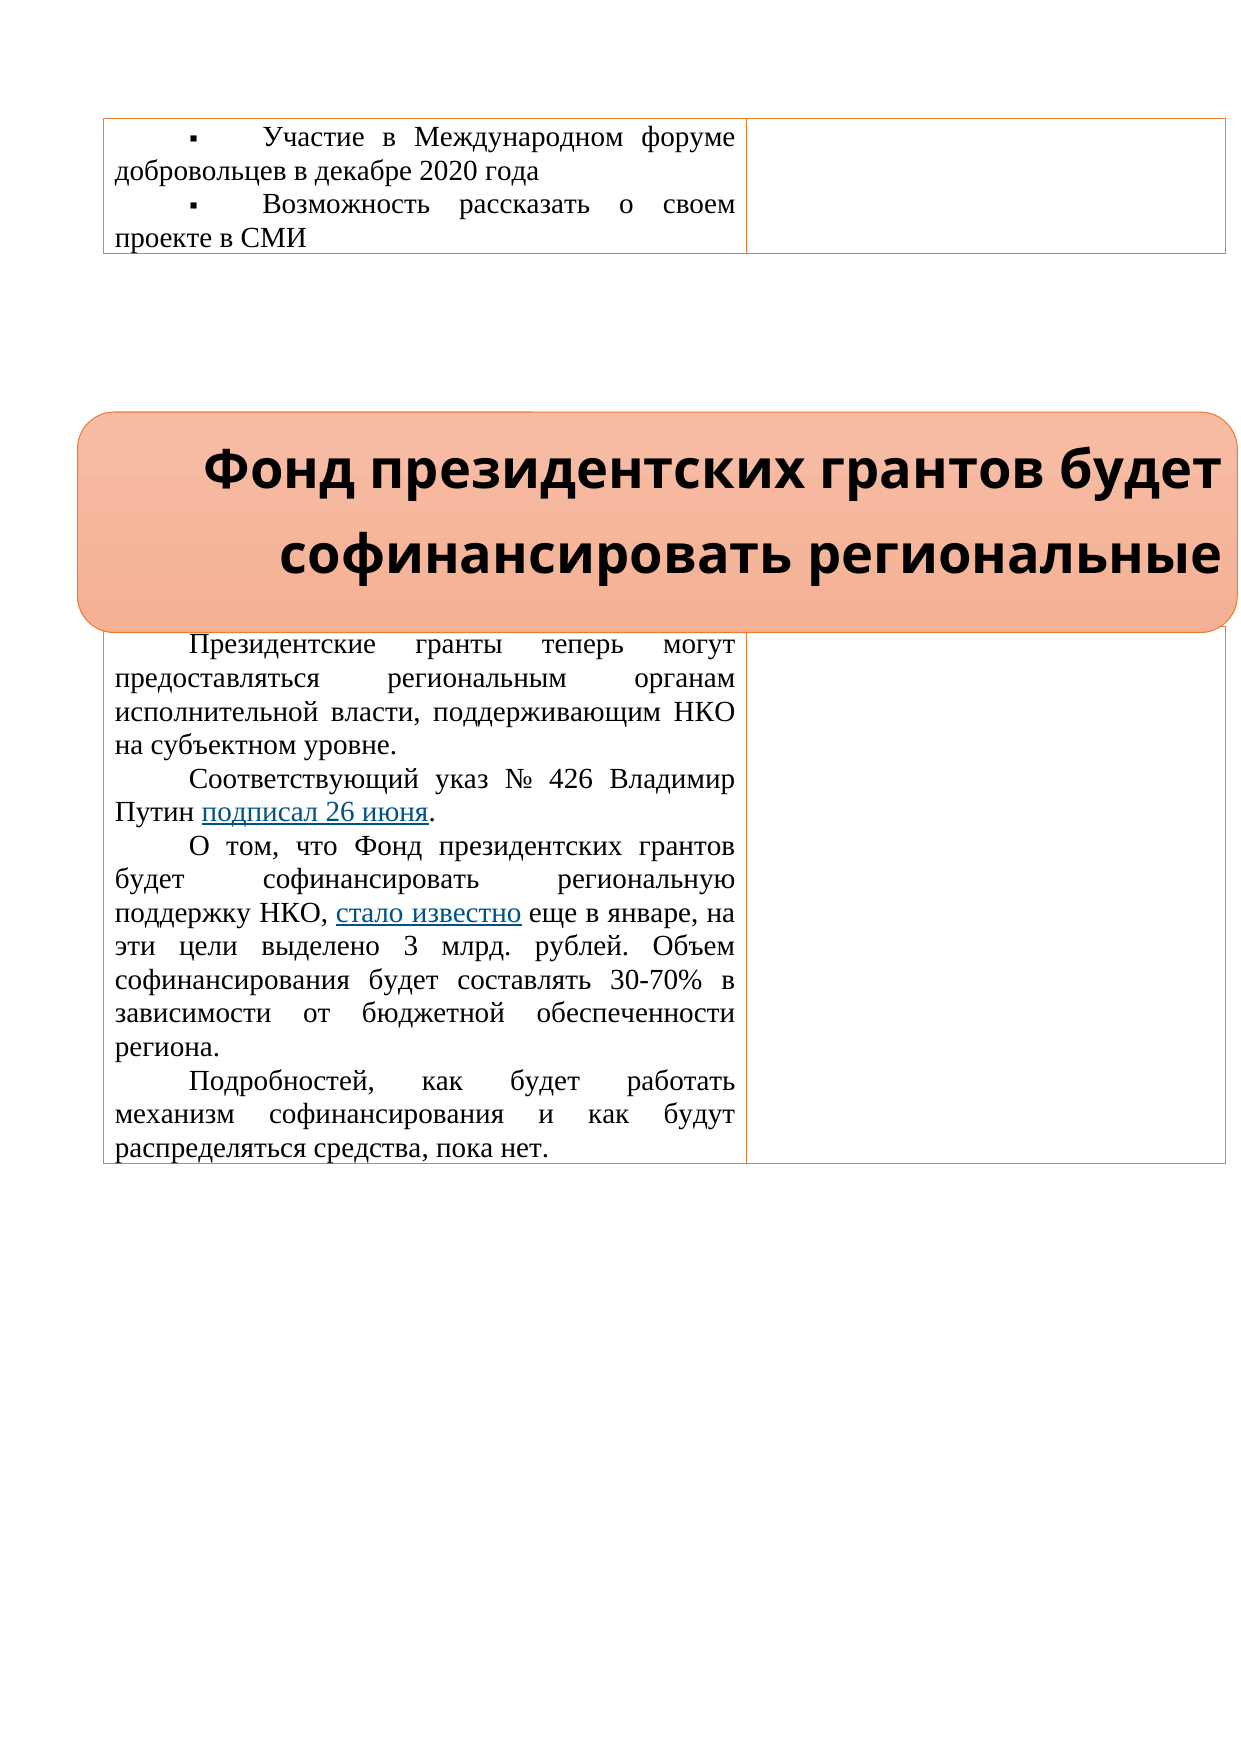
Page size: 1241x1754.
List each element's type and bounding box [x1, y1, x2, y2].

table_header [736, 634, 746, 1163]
table_header [104, 119, 746, 253]
table_header [747, 119, 1225, 253]
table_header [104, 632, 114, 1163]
table_header [747, 627, 1225, 1163]
